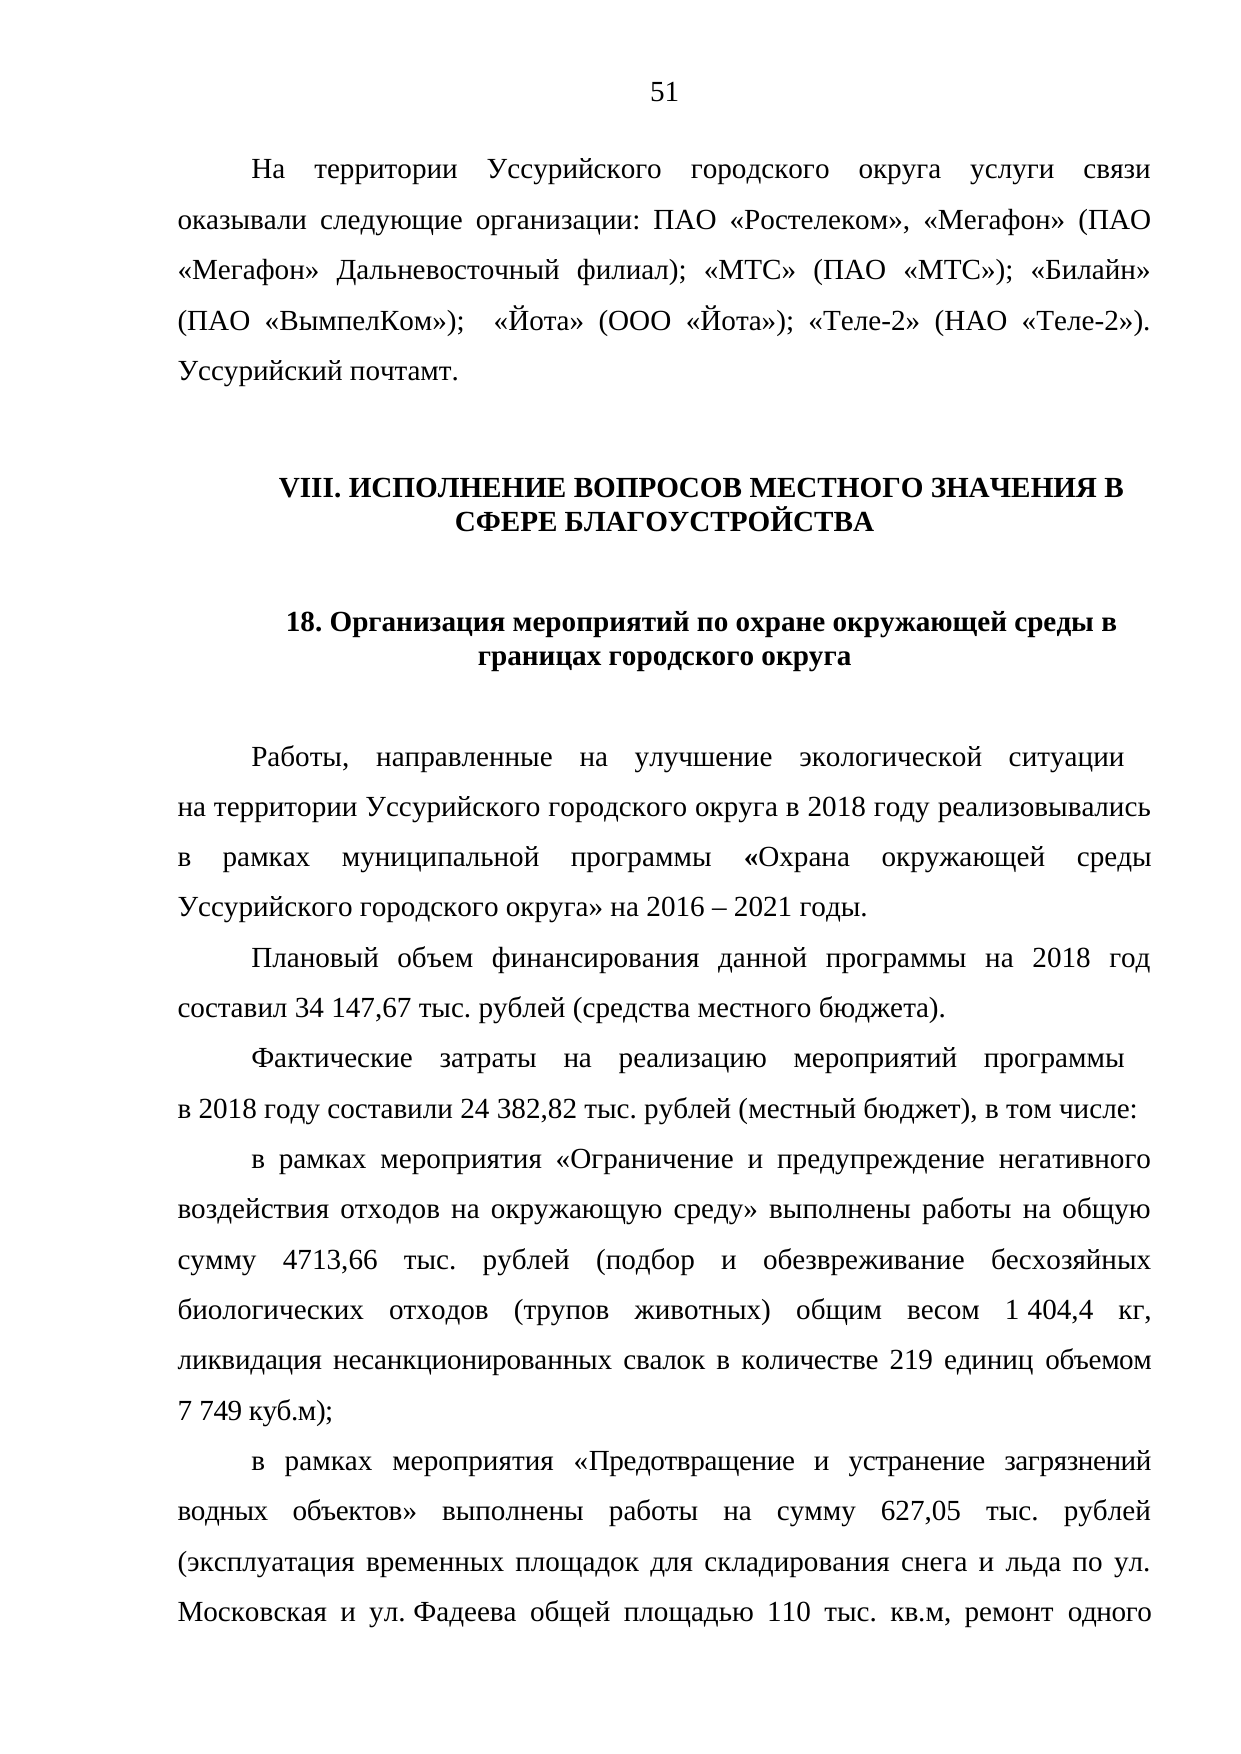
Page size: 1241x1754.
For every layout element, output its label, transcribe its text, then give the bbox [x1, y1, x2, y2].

text На территории Уссурийского городского округа услуги связи оказывали следующие организации: ПАО «Ростелеком», «Мегафон» (ПАО «Мегафон» Дальневосточный филиал); «МТС» (ПАО «МТС»); «Билайн» (ПАО «ВымпелКом»); «Йота» (ООО «Йота»); «Теле-2» (НАО «Теле-2»). Уссурийский почтамт. [177, 152, 1152, 386]
text VIII. ИСПОЛНЕНИЕ ВОПРОСОВ МЕСТНОГО ЗНАЧЕНИЯ В СФЕРЕ БЛАГОУСТРОЙСТВА [177, 470, 1152, 537]
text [177, 1443, 1152, 1627]
text 18. Организация мероприятий по охране окружающей среды в границах городского округа [177, 604, 1152, 672]
list Фактические затраты на реализацию мероприятий программы в 2018 году составили 24 382,82 тыс. рублей (местный бюджет), в том числе: [177, 1041, 1152, 1124]
text Работы, направленные на улучшение экологической ситуации на территории Уссурийского городского округа в 2018 году реализовывались в рамках муниципальной программы «Охрана окружающей среды Уссурийского городского округа» на 2016 – 2021 годы. [177, 739, 1152, 923]
text в рамках мероприятия «Ограничение и предупреждение негативного воздействия отходов на окружающую среду» выполнены работы на общую сумму 4713,66 тыс. рублей (подбор и обезвреживание бесхозяйных биологических отходов (трупов животных) общим весом 1 404,4 кг, ликвидация несанкционированных свалок в количестве 219 единиц объемом 7 749 куб.м); [177, 1141, 1152, 1426]
list Плановый объем финансирования данной программы на 2018 год составил 34 147,67 тыс. рублей (средства местного бюджета). [177, 940, 1152, 1024]
